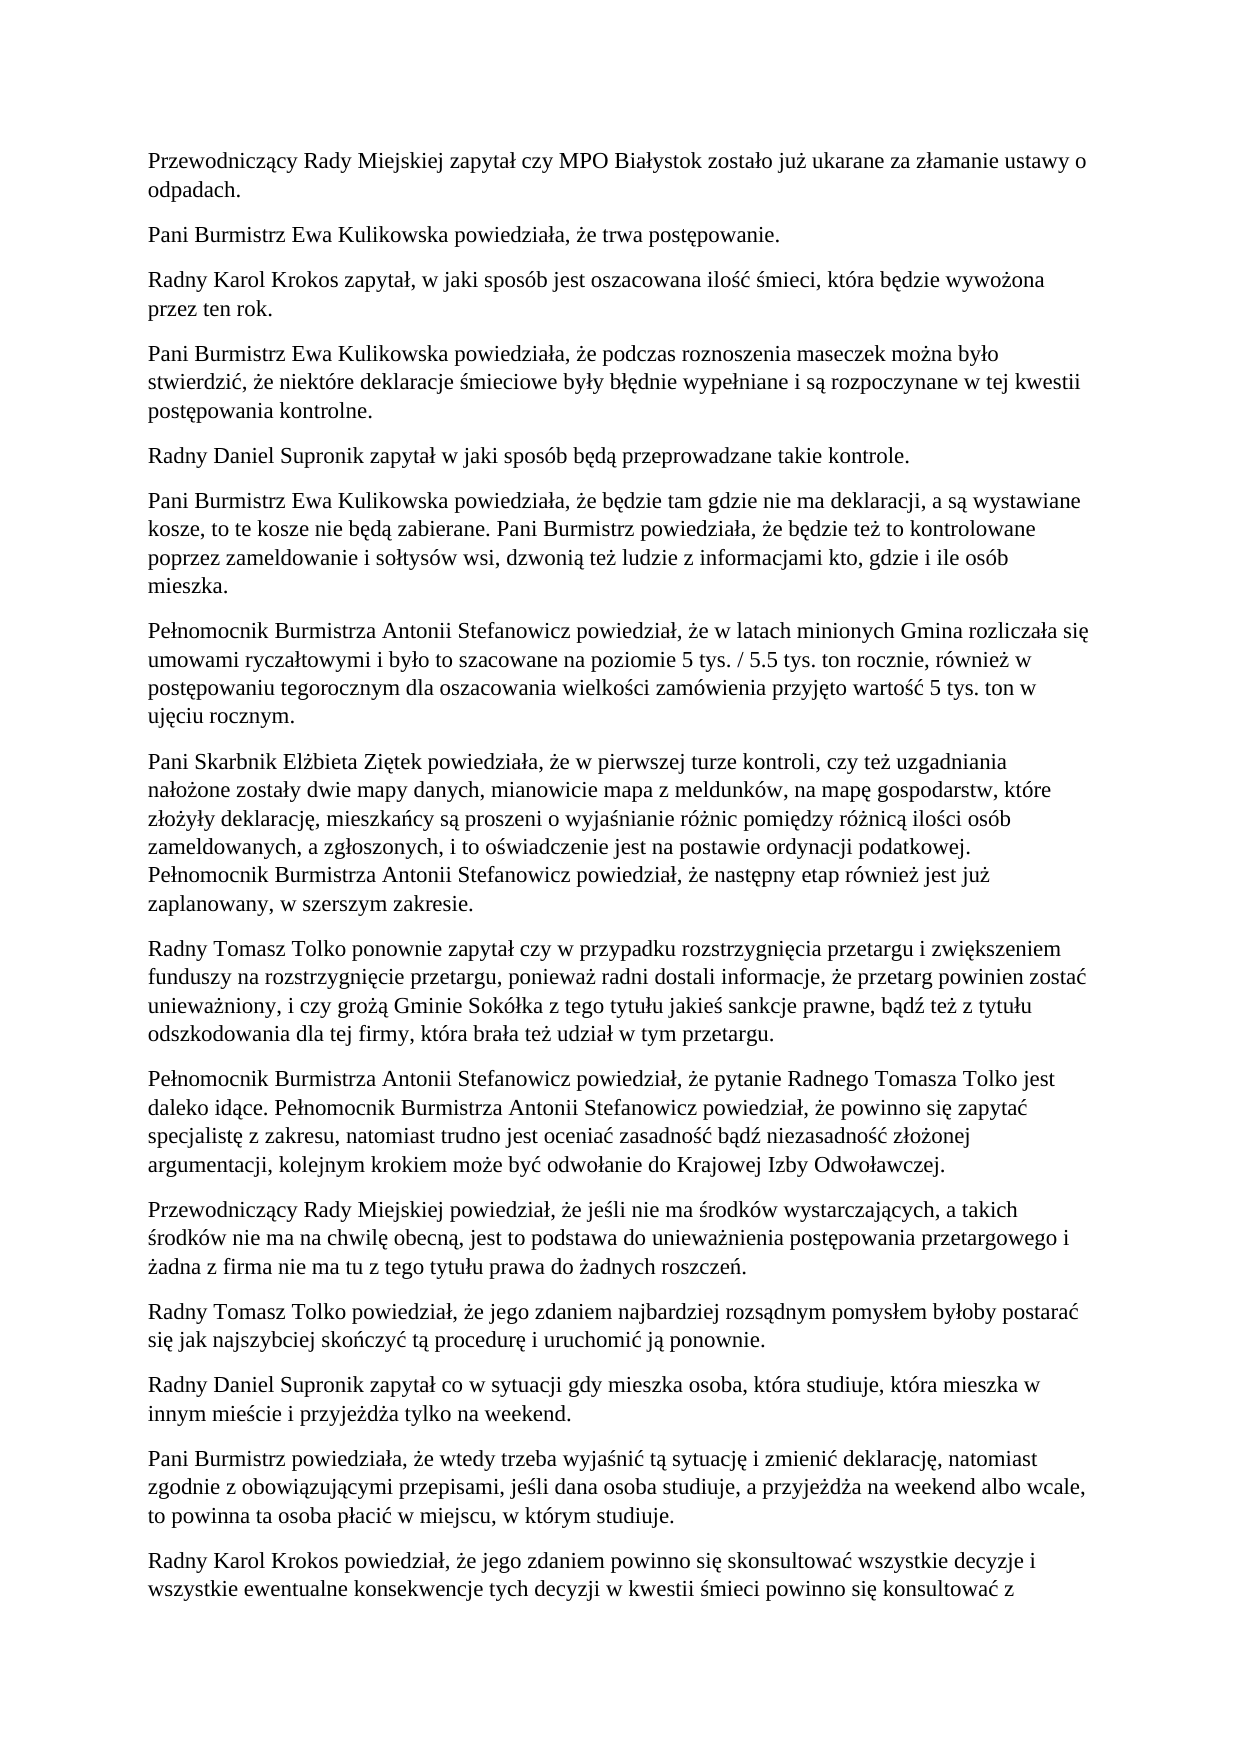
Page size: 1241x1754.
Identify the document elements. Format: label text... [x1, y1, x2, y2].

text Radny Karol Krokos zapytał, w jaki sposób jest oszacowana ilość śmieci, która będzie wywożona przez ten rok. [148, 266, 1093, 321]
text Pani Skarbnik Elżbieta Ziętek powiedziała, że w pierwszej turze kontroli, czy też uzgadniania nałożone zostały dwie mapy danych, mianowicie mapa z meldunków, na mapę gospodarstw, które złożyły deklarację, mieszkańcy są proszeni o wyjaśnianie różnic pomiędzy różnicą ilości osób zameldowanych, a zgłoszonych, i to oświadczenie jest na postawie ordynacji podatkowej. Pełnomocnik Burmistrza Antonii Stefanowicz powiedział, że następny etap również jest już zaplanowany, w szerszym zakresie. [148, 748, 1093, 916]
text Przewodniczący Rady Miejskiej powiedział, że jeśli nie ma środków wystarczających, a takich środków nie ma na chwilę obecną, jest to podstawa do unieważnienia postępowania przetargowego i żadna z firma nie ma tu z tego tytułu prawa do żadnych roszczeń. [148, 1196, 1093, 1279]
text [148, 1547, 1093, 1602]
text Radny Tomasz Tolko ponownie zapytał czy w przypadku rozstrzygnięcia przetargu i zwiększeniem funduszy na rozstrzygnięcie przetargu, ponieważ radni dostali informacje, że przetarg powinien zostać unieważniony, i czy grożą Gminie Sokółka z tego tytułu jakieś sankcje prawne, bądź też z tytułu odszkodowania dla tej firmy, która brała też udział w tym przetargu. [148, 935, 1093, 1047]
text Pełnomocnik Burmistrza Antonii Stefanowicz powiedział, że pytanie Radnego Tomasza Tolko jest daleko idące. Pełnomocnik Burmistrza Antonii Stefanowicz powiedział, że powinno się zapytać specjalistę z zakresu, natomiast trudno jest oceniać zasadność bądź niezasadność złożonej argumentacji, kolejnym krokiem może być odwołanie do Krajowej Izby Odwoławczej. [148, 1065, 1093, 1177]
text Przewodniczący Rady Miejskiej zapytał czy MPO Białystok zostało już ukarane za złamanie ustawy o odpadach. [148, 148, 1093, 202]
text Radny Tomasz Tolko powiedział, że jego zdaniem najbardziej rozsądnym pomysłem byłoby postarać się jak najszybciej skończyć tą procedurę i uruchomić ją ponownie. [148, 1298, 1093, 1353]
text Pani Burmistrz powiedziała, że wtedy trzeba wyjaśnić tą sytuację i zmienić deklarację, natomiast zgodnie z obowiązującymi przepisami, jeśli dana osoba studiuje, a przyjeżdża na weekend albo wcale, to powinna ta osoba płacić w miejscu, w którym studiuje. [148, 1445, 1093, 1528]
text Radny Daniel Supronik zapytał co w sytuacji gdy mieszka osoba, która studiuje, która mieszka w innym mieście i przyjeżdża tylko na weekend. [148, 1371, 1093, 1426]
text Radny Daniel Supronik zapytał w jaki sposób będą przeprowadzane takie kontrole. [148, 442, 1093, 468]
text Pani Burmistrz Ewa Kulikowska powiedziała, że trwa postępowanie. [148, 221, 1093, 247]
text Pani Burmistrz Ewa Kulikowska powiedziała, że podczas roznoszenia maseczek można było stwierdzić, że niektóre deklaracje śmieciowe były błędnie wypełniane i są rozpoczynane w tej kwestii postępowania kontrolne. [148, 340, 1093, 423]
text Pełnomocnik Burmistrza Antonii Stefanowicz powiedział, że w latach minionych Gmina rozliczała się umowami ryczałtowymi i było to szacowane na poziomie 5 tys. / 5.5 tys. ton rocznie, również w postępowaniu tegorocznym dla oszacowania wielkości zamówienia przyjęto wartość 5 tys. ton w ujęciu rocznym. [148, 617, 1093, 729]
text Pani Burmistrz Ewa Kulikowska powiedziała, że będzie tam gdzie nie ma deklaracji, a są wystawiane kosze, to te kosze nie będą zabierane. Pani Burmistrz powiedziała, że będzie też to kontrolowane poprzez zameldowanie i sołtysów wsi, dzwonią też ludzie z informacjami kto, gdzie i ile osób mieszka. [148, 487, 1093, 598]
